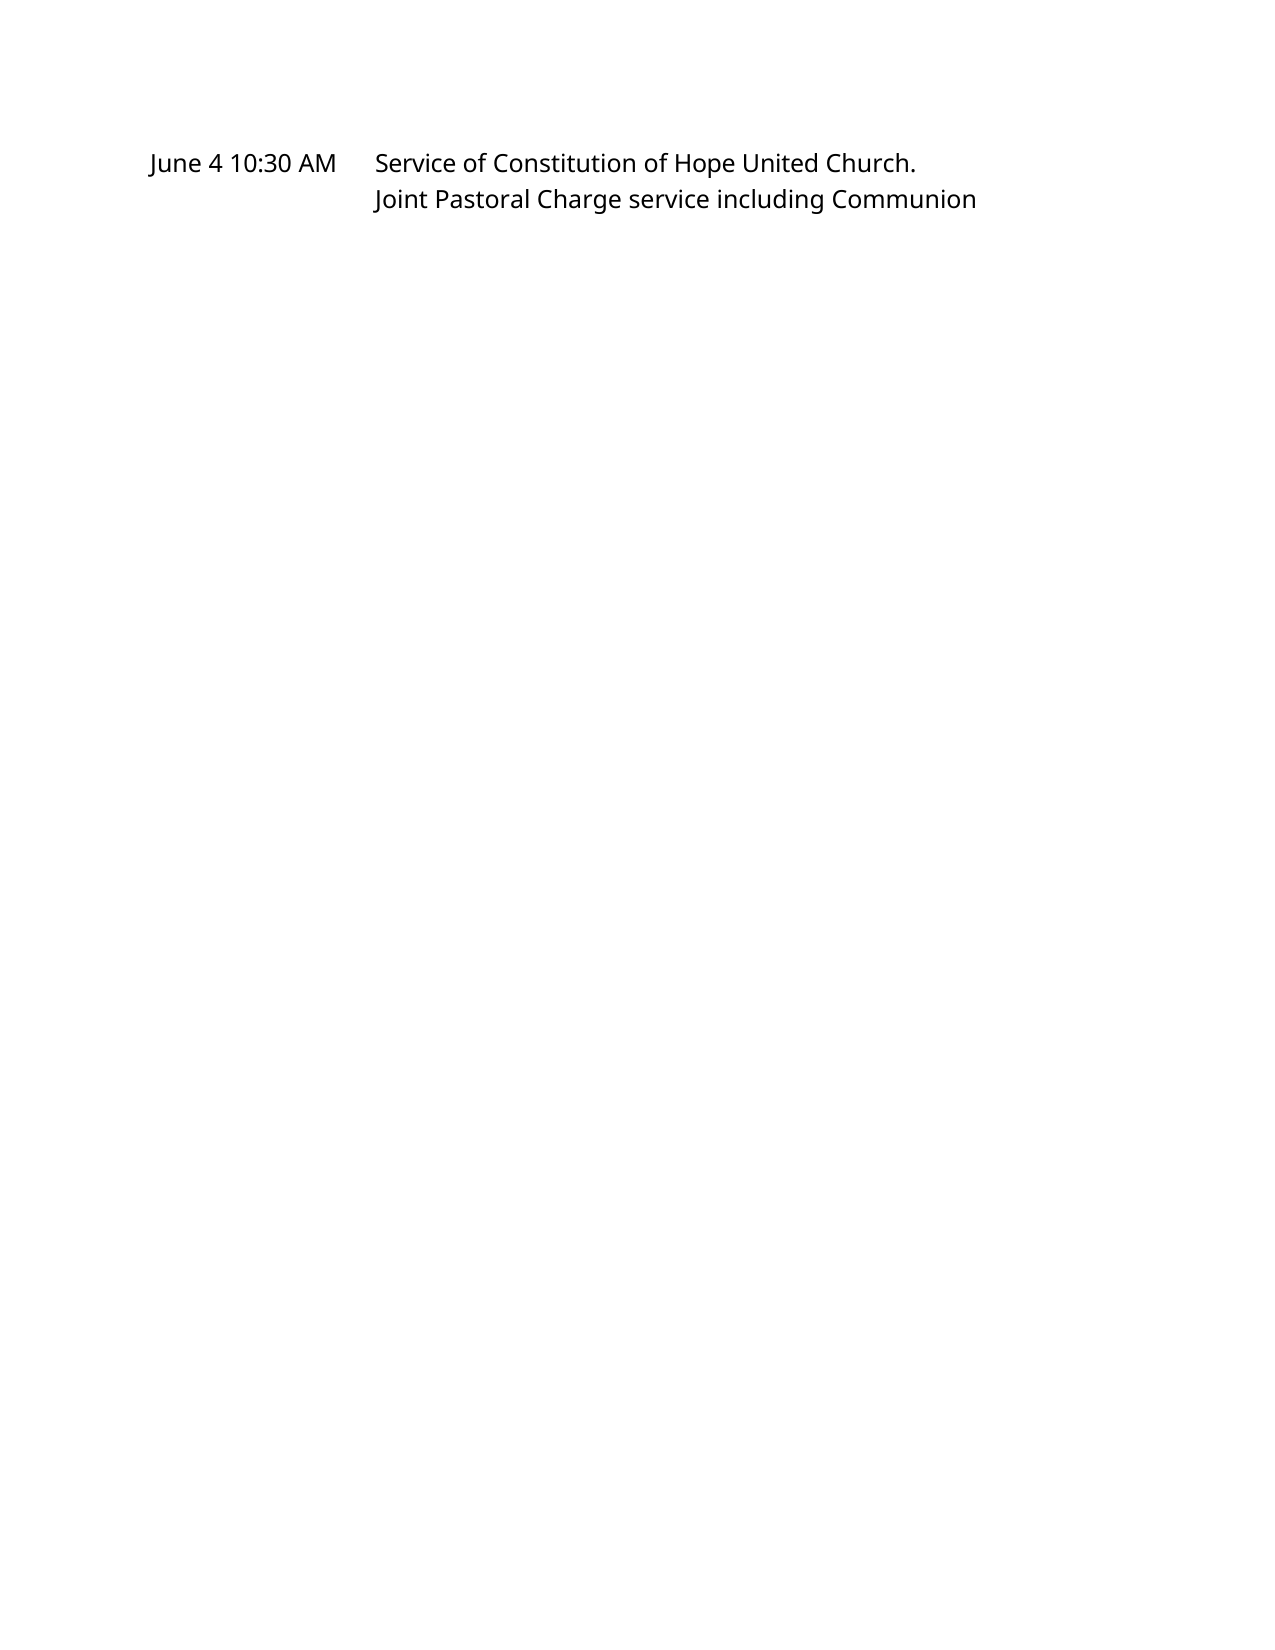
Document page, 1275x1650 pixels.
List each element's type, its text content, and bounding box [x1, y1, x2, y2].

text June 4 10:30 AM Service of Constitution of Hope United Church. [150, 146, 1137, 180]
text Joint Pastoral Charge service including Communion [375, 181, 1137, 215]
